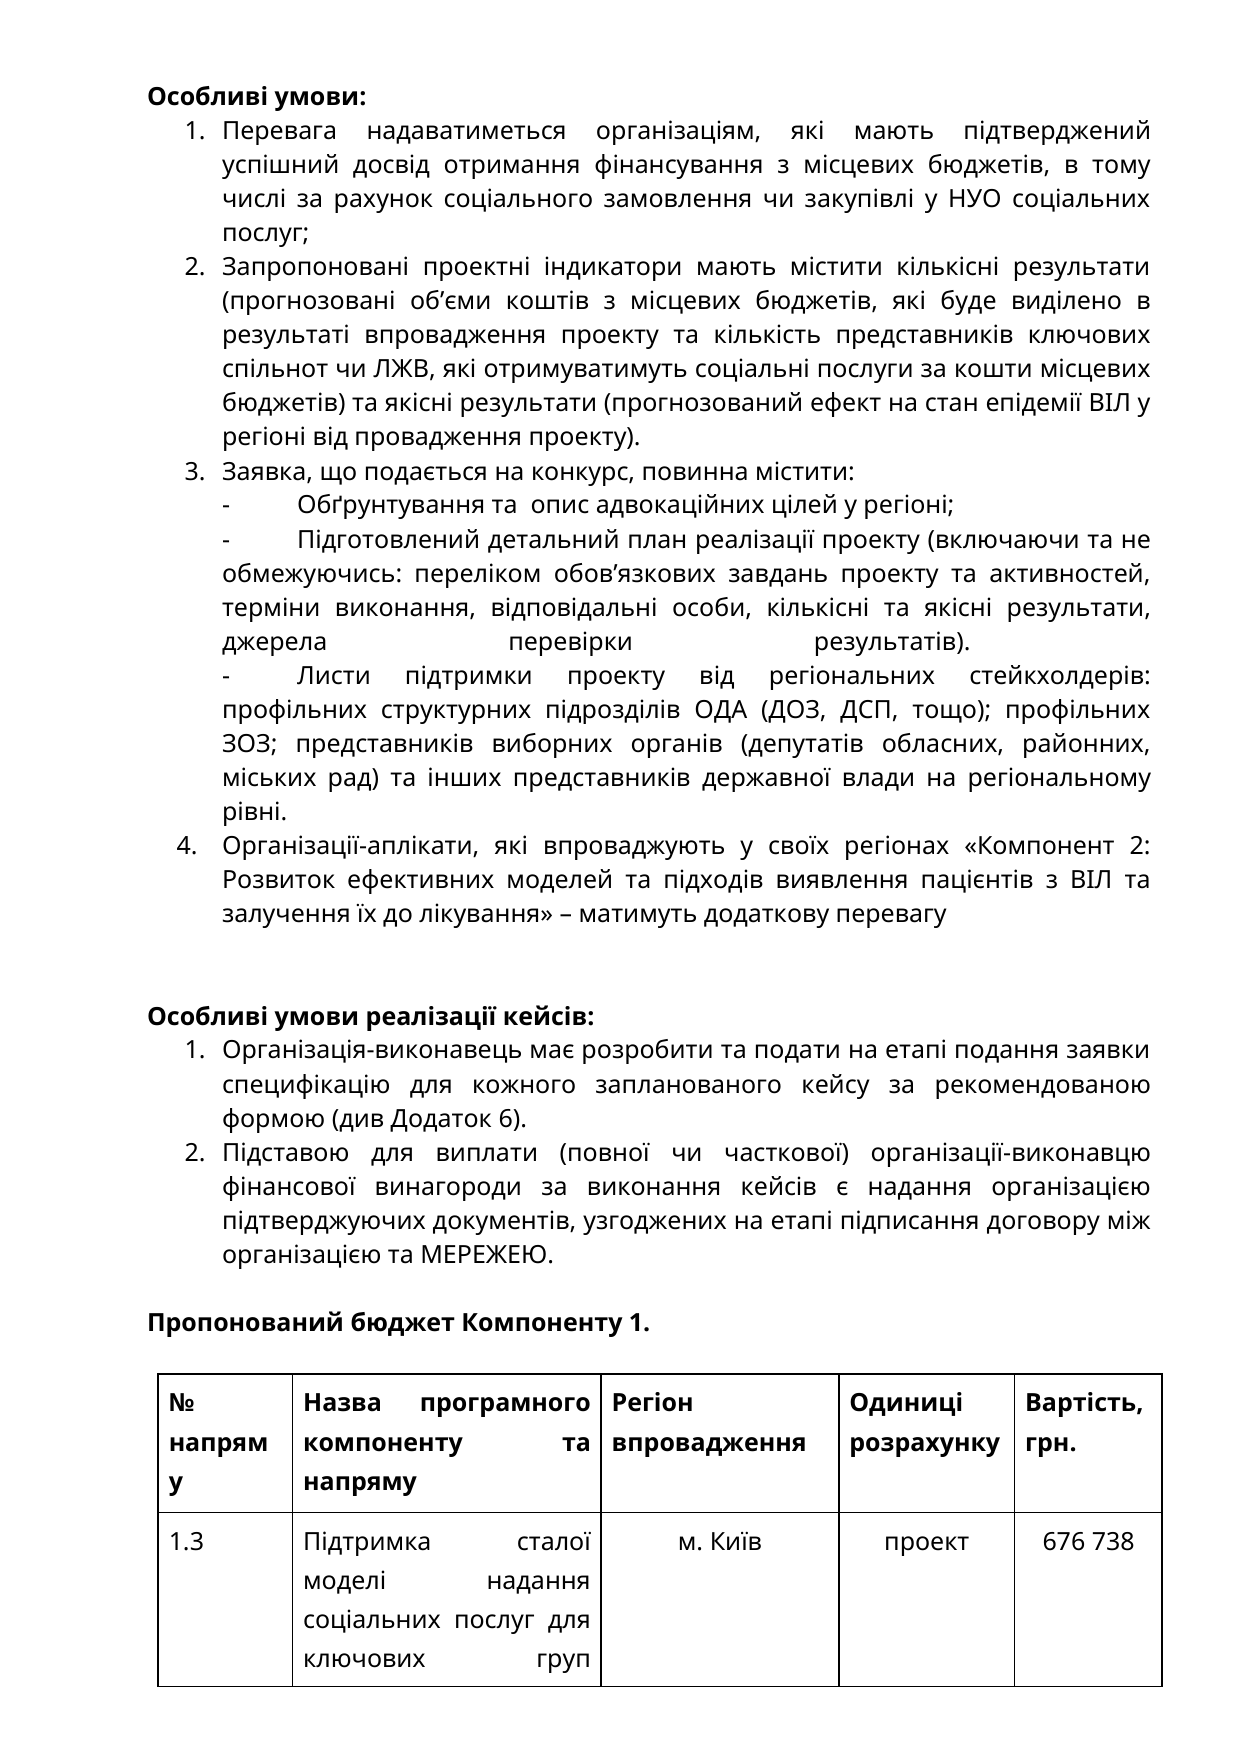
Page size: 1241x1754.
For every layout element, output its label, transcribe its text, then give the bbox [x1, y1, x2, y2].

text 4. Організації-аплікати, які впроваджують у своїх регіонах «Компонент 2: Розвиток ефективних моделей та підходів виявлення пацієнтів з ВІЛ та залучення їх до лікування» – матимуть додаткову перевагу [176, 828, 1152, 930]
table_cell м. Київ [602, 1513, 838, 1686]
table_header Одиниці розрахунку [840, 1375, 1014, 1511]
table_cell проект [840, 1513, 1014, 1686]
text Пропонований бюджет Компоненту 1. [147, 1271, 1152, 1339]
list Підставою для виплати (повної чи часткової) організації-виконавцю фінансової винагороди за виконання кейсів є надання організацією підтверджуючих документів, узгоджених на етапі підписання договору між організацією та МЕРЕЖЕЮ. [184, 1134, 1152, 1271]
list Заявка, що подається на конкурс, повинна містити: [184, 453, 1152, 487]
table_header Регіон впровадження [602, 1375, 838, 1511]
table_header Вартість, грн. [1015, 1375, 1161, 1511]
text Особливі умови: [147, 44, 1152, 112]
text - Підготовлений детальний план реалізації проекту (включаючи та не обмежуючись: переліком обов’язкових завдань проекту та активностей, терміни виконання, відповідальні особи, кількісні та якісні результати, джерела перевірки результатів). - Листи підтримки проекту від регіональних стейкхолдерів: профільних структурних підрозділів ОДА (ДОЗ, ДСП, тощо); профільних ЗОЗ; представників виборних органів (депутатів обласних, районних, міських рад) та інших представників державної влади на регіональному рівні. [222, 521, 1152, 828]
list Перевага надаватиметься організаціям, які мають підтверджений успішний досвід отримання фінансування з місцевих бюджетів, в тому числі за рахунок соціального замовлення чи закупівлі у НУО соціальних послуг; [184, 112, 1152, 249]
table_header № напряму [159, 1375, 292, 1511]
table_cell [293, 1513, 600, 1686]
text Особливі умови реалізації кейсів: [147, 998, 1152, 1032]
table_cell 1.3 [159, 1513, 292, 1686]
list Організація-виконавець має розробити та подати на етапі подання заявки специфікацію для кожного запланованого кейсу за рекомендованою формою (див Додаток 6). [184, 1032, 1152, 1134]
table_header Назва програмного компоненту та напряму [293, 1375, 600, 1511]
list Запропоновані проектні індикатори мають містити кількісні результати (прогнозовані об’єми коштів з місцевих бюджетів, які буде виділено в результаті впровадження проекту та кількість представників ключових спільнот чи ЛЖВ, які отримуватимуть соціальні послуги за кошти місцевих бюджетів) та якісні результати (прогнозований ефект на стан епідемії ВІЛ у регіоні від провадження проекту). [184, 249, 1152, 453]
table_cell 676 738 [1015, 1513, 1161, 1686]
text - Обґрунтування та опис адвокаційних цілей у регіоні; [222, 487, 1152, 521]
